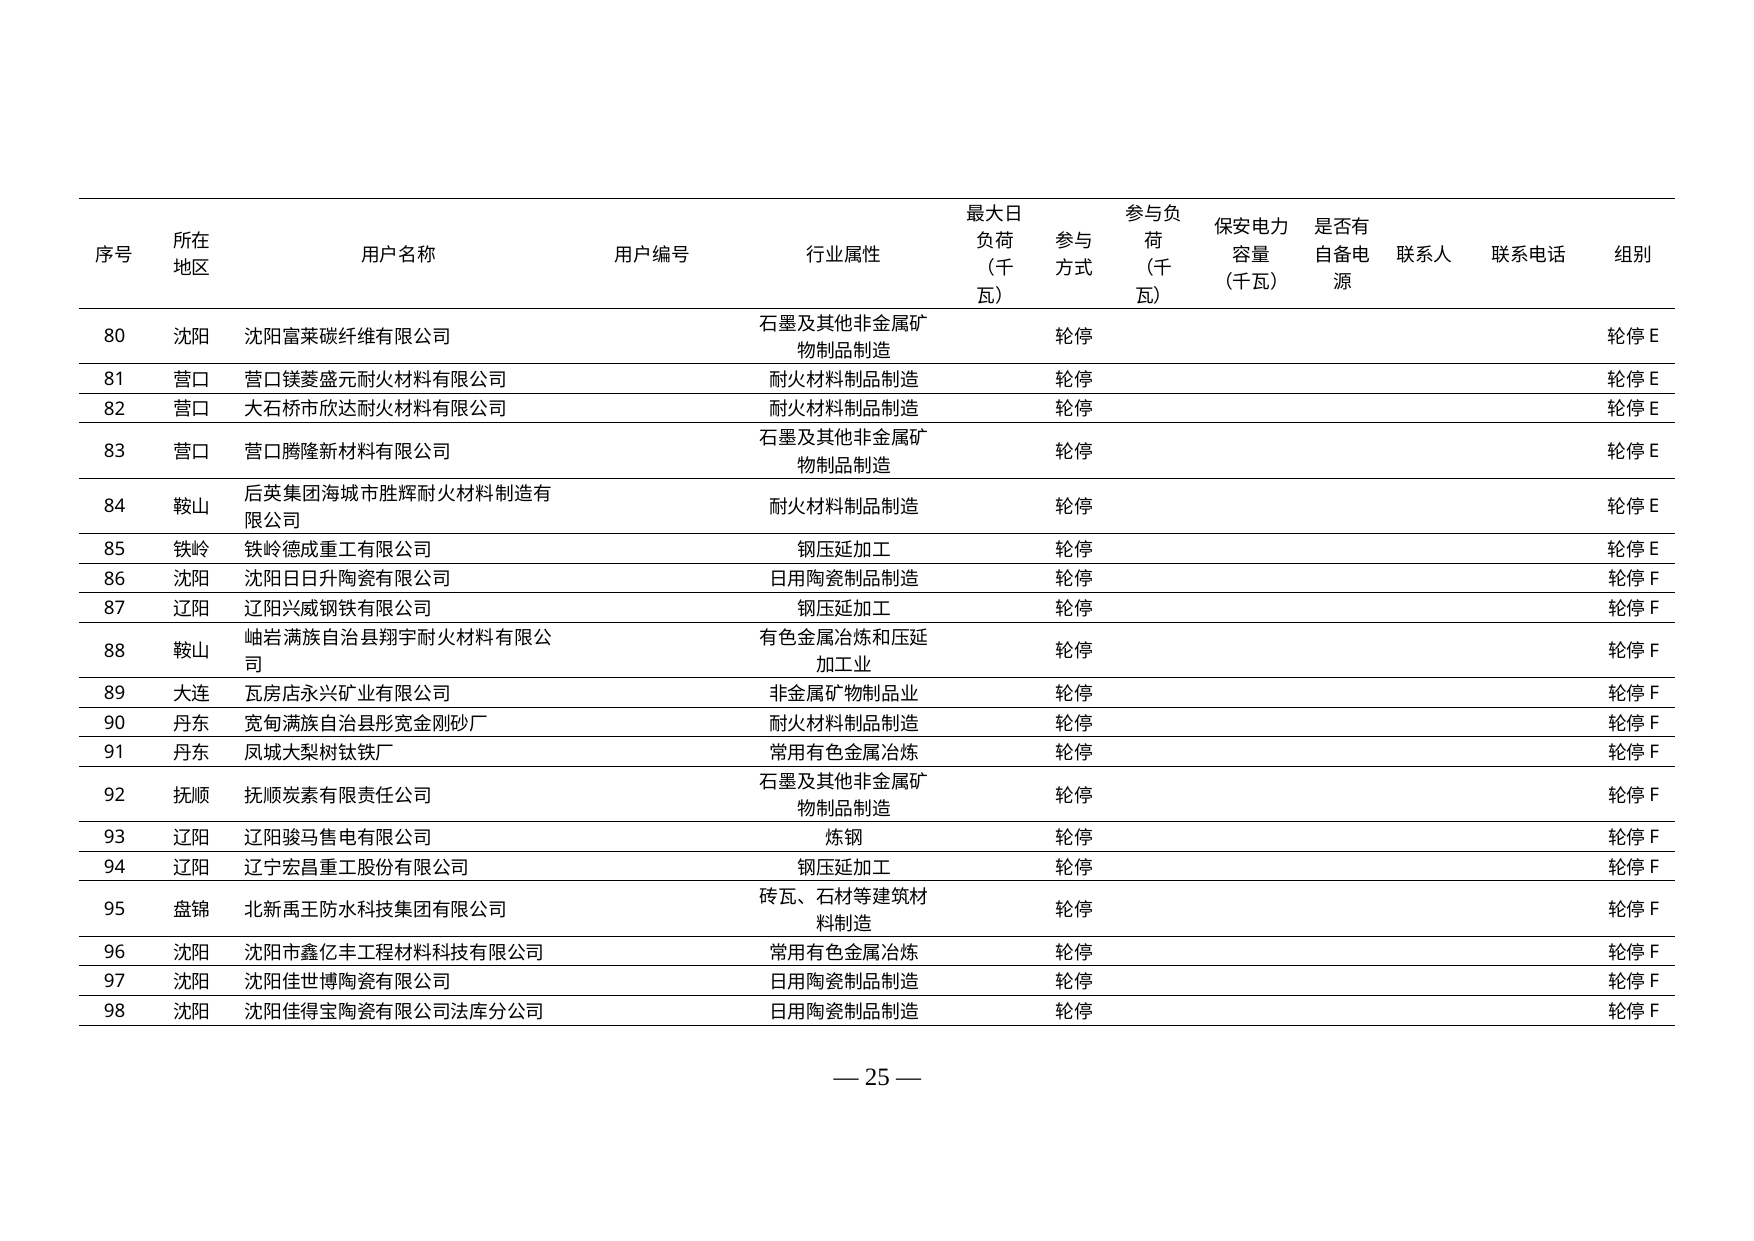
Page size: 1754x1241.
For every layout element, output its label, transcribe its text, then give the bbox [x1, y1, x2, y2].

table_cell 沈阳 [150, 996, 233, 1024]
table_cell [947, 593, 1042, 622]
table_cell [1302, 423, 1383, 477]
table_cell 大石桥市欣达耐火材料有限公司 [233, 394, 563, 422]
table_cell 钢压延加工 [741, 534, 947, 562]
table_cell [947, 479, 1042, 533]
table_cell 84 [79, 479, 150, 533]
table_cell 营口 [150, 423, 233, 477]
table_cell [1106, 593, 1201, 622]
table_cell 耐火材料制品制造 [741, 479, 947, 533]
table_cell 轮停E [1591, 479, 1675, 533]
table_cell [1302, 678, 1383, 707]
table_cell [1383, 678, 1466, 707]
table_cell 轮停 [1042, 564, 1106, 592]
table_cell 大连 [150, 678, 233, 707]
table_cell [1201, 593, 1302, 622]
table_cell 轮停F [1591, 996, 1675, 1024]
table_cell [1383, 534, 1466, 562]
table_cell 轮停E [1591, 364, 1675, 392]
table_cell [1302, 534, 1383, 562]
table_cell [1201, 881, 1302, 936]
table_cell [1302, 852, 1383, 880]
table_cell 营口 [150, 394, 233, 422]
table_header 联系电话 [1466, 199, 1591, 307]
table_cell 辽阳兴威钢铁有限公司 [233, 593, 563, 622]
table_cell 沈阳 [150, 937, 233, 965]
table_cell [1383, 708, 1466, 736]
table_cell 日用陶瓷制品制造 [741, 996, 947, 1024]
table_cell [1383, 881, 1466, 936]
table_cell [1302, 309, 1383, 363]
table_cell [1201, 423, 1302, 477]
table_cell [1302, 623, 1383, 677]
table_cell [1383, 394, 1466, 422]
table_cell 95 [79, 881, 150, 936]
table_cell [563, 423, 741, 477]
table_cell 耐火材料制品制造 [741, 708, 947, 736]
table_cell 轮停 [1042, 423, 1106, 477]
table_cell 沈阳 [150, 564, 233, 592]
table_header 组别 [1591, 199, 1675, 307]
table_header 所在 地区 [150, 199, 233, 307]
table_cell 83 [79, 423, 150, 477]
table_cell 常用有色金属冶炼 [741, 937, 947, 965]
table_cell [1466, 966, 1591, 995]
table_cell [563, 767, 741, 821]
table_cell 耐火材料制品制造 [741, 364, 947, 392]
table_cell 88 [79, 623, 150, 677]
table_cell [1466, 937, 1591, 965]
table_cell 凤城大梨树钛铁厂 [233, 737, 563, 766]
table_cell 86 [79, 564, 150, 592]
table_cell [1302, 737, 1383, 766]
table_cell 沈阳市鑫亿丰工程材料科技有限公司 [233, 937, 563, 965]
table_cell 轮停F [1591, 623, 1675, 677]
table_cell 沈阳佳世博陶瓷有限公司 [233, 966, 563, 995]
table_cell 轮停E [1591, 309, 1675, 363]
table_cell [563, 852, 741, 880]
table_cell [563, 564, 741, 592]
table_cell [1106, 767, 1201, 821]
table_cell [947, 767, 1042, 821]
table_cell [1201, 996, 1302, 1024]
table_cell [1302, 708, 1383, 736]
table_cell 宽甸满族自治县彤宽金刚砂厂 [233, 708, 563, 736]
table_cell [947, 937, 1042, 965]
table_cell 日用陶瓷制品制造 [741, 966, 947, 995]
table_cell 轮停 [1042, 593, 1106, 622]
table_cell [563, 822, 741, 851]
table_cell 90 [79, 708, 150, 736]
table_cell 轮停F [1591, 593, 1675, 622]
table_cell 93 [79, 822, 150, 851]
table_cell [947, 623, 1042, 677]
table_cell 轮停 [1042, 534, 1106, 562]
table_cell 轮停E [1591, 394, 1675, 422]
table_cell 85 [79, 534, 150, 562]
table_cell 轮停F [1591, 678, 1675, 707]
table_cell [1106, 881, 1201, 936]
table_cell [1201, 394, 1302, 422]
table_cell 81 [79, 364, 150, 392]
table_cell 轮停 [1042, 852, 1106, 880]
table_cell [1106, 852, 1201, 880]
table_cell 轮停F [1591, 737, 1675, 766]
table_cell 轮停 [1042, 737, 1106, 766]
table_cell [1106, 479, 1201, 533]
table_cell 轮停 [1042, 708, 1106, 736]
table_cell 丹东 [150, 737, 233, 766]
table_cell [947, 966, 1042, 995]
table_cell 94 [79, 852, 150, 880]
table_cell 轮停E [1591, 534, 1675, 562]
table_cell [1201, 708, 1302, 736]
table_cell [947, 394, 1042, 422]
table_cell [1302, 593, 1383, 622]
table_cell [1383, 966, 1466, 995]
table_cell 盘锦 [150, 881, 233, 936]
table_cell [1466, 534, 1591, 562]
table_cell [1106, 737, 1201, 766]
table_cell [1383, 593, 1466, 622]
table_cell 北新禹王防水科技集团有限公司 [233, 881, 563, 936]
table_cell 沈阳富莱碳纤维有限公司 [233, 309, 563, 363]
table_cell 营口 [150, 364, 233, 392]
table_cell [563, 678, 741, 707]
table_cell [1201, 564, 1302, 592]
table_cell [1302, 937, 1383, 965]
table_cell 96 [79, 937, 150, 965]
table_cell 轮停F [1591, 767, 1675, 821]
table_cell [563, 593, 741, 622]
table_cell [1383, 822, 1466, 851]
table_cell [947, 737, 1042, 766]
table_cell 轮停F [1591, 937, 1675, 965]
table_cell 抚顺 [150, 767, 233, 821]
table_cell 轮停F [1591, 852, 1675, 880]
table_cell [1201, 534, 1302, 562]
table_cell [1466, 708, 1591, 736]
table_cell [563, 966, 741, 995]
table_cell 有色金属冶炼和压延加工业 [741, 623, 947, 677]
table_cell 82 [79, 394, 150, 422]
table_cell [1201, 937, 1302, 965]
table_cell 钢压延加工 [741, 593, 947, 622]
table_cell [1302, 364, 1383, 392]
table_cell [1383, 737, 1466, 766]
table_cell 辽阳 [150, 822, 233, 851]
table_cell [1201, 737, 1302, 766]
table_cell 轮停 [1042, 678, 1106, 707]
table_cell [1383, 309, 1466, 363]
table_cell [1466, 364, 1591, 392]
table_cell [1201, 623, 1302, 677]
table_cell [1466, 881, 1591, 936]
table_cell 轮停 [1042, 822, 1106, 851]
table_cell [563, 309, 741, 363]
table_cell 92 [79, 767, 150, 821]
table_cell [1106, 937, 1201, 965]
table_header 是否有自备电源 [1302, 199, 1383, 307]
table_cell [1106, 966, 1201, 995]
table_cell [1302, 822, 1383, 851]
table_cell [1106, 394, 1201, 422]
table_cell 91 [79, 737, 150, 766]
table_cell [1302, 479, 1383, 533]
table_cell [1106, 534, 1201, 562]
table_cell 轮停F [1591, 708, 1675, 736]
table_cell [1201, 479, 1302, 533]
table_cell 抚顺炭素有限责任公司 [233, 767, 563, 821]
table_cell [1466, 593, 1591, 622]
table_cell [1106, 822, 1201, 851]
table_cell 沈阳 [150, 966, 233, 995]
table_cell 石墨及其他非金属矿物制品制造 [741, 309, 947, 363]
table_cell [563, 737, 741, 766]
table_cell [563, 708, 741, 736]
table_cell 石墨及其他非金属矿物制品制造 [741, 423, 947, 477]
table_cell [947, 364, 1042, 392]
table_cell [563, 534, 741, 562]
table_cell [1383, 423, 1466, 477]
table_cell 轮停 [1042, 767, 1106, 821]
table_cell [1302, 881, 1383, 936]
table_cell [1201, 678, 1302, 707]
table_cell [563, 996, 741, 1024]
table_cell [1106, 364, 1201, 392]
table_cell 丹东 [150, 708, 233, 736]
table_cell [563, 479, 741, 533]
table_cell 营口镁菱盛元耐火材料有限公司 [233, 364, 563, 392]
table_cell 轮停F [1591, 564, 1675, 592]
table_cell [1383, 996, 1466, 1024]
table_cell [947, 852, 1042, 880]
table_cell 87 [79, 593, 150, 622]
table_cell [1302, 767, 1383, 821]
table_cell [1466, 737, 1591, 766]
table_cell [947, 996, 1042, 1024]
table_cell [1466, 852, 1591, 880]
table_cell [1466, 423, 1591, 477]
table_cell [1466, 394, 1591, 422]
table_cell 轮停 [1042, 996, 1106, 1024]
table_cell [1106, 678, 1201, 707]
table_cell [1466, 996, 1591, 1024]
table_cell [1466, 479, 1591, 533]
table_header 参与 方式 [1042, 199, 1106, 307]
table_cell 97 [79, 966, 150, 995]
table_cell 后英集团海城市胜辉耐火材料制造有限公司 [233, 479, 563, 533]
table_cell 炼钢 [741, 822, 947, 851]
table_cell 轮停 [1042, 309, 1106, 363]
table_cell [947, 708, 1042, 736]
table_cell 轮停 [1042, 881, 1106, 936]
table_cell 辽阳 [150, 852, 233, 880]
table_cell [1383, 623, 1466, 677]
table_cell 轮停F [1591, 966, 1675, 995]
table_cell 鞍山 [150, 479, 233, 533]
table_cell [1466, 623, 1591, 677]
table_cell [1383, 937, 1466, 965]
table_cell [563, 394, 741, 422]
table_cell [1106, 996, 1201, 1024]
table_cell 辽宁宏昌重工股份有限公司 [233, 852, 563, 880]
table_header 最大日负荷 （千瓦） [947, 199, 1042, 307]
table_header 行业属性 [741, 199, 947, 307]
table_cell [1383, 479, 1466, 533]
table_cell 常用有色金属冶炼 [741, 737, 947, 766]
table_cell 铁岭 [150, 534, 233, 562]
table_cell 耐火材料制品制造 [741, 394, 947, 422]
table_cell [947, 309, 1042, 363]
table_cell 98 [79, 996, 150, 1024]
table_cell [1383, 564, 1466, 592]
table_cell [563, 623, 741, 677]
table_cell [1302, 394, 1383, 422]
table_cell [1302, 966, 1383, 995]
table_cell 日用陶瓷制品制造 [741, 564, 947, 592]
table_cell [947, 423, 1042, 477]
table_cell 轮停F [1591, 881, 1675, 936]
table_cell [1201, 767, 1302, 821]
table_cell [1106, 623, 1201, 677]
table_cell 轮停 [1042, 623, 1106, 677]
table_cell [1106, 564, 1201, 592]
table_cell [1383, 767, 1466, 821]
table_header 用户名称 [233, 199, 563, 307]
table_cell [947, 678, 1042, 707]
table_cell 轮停 [1042, 966, 1106, 995]
table_cell [563, 881, 741, 936]
table_cell [1106, 309, 1201, 363]
table_cell [947, 822, 1042, 851]
table_cell 轮停E [1591, 423, 1675, 477]
table_cell [1201, 966, 1302, 995]
table_cell 瓦房店永兴矿业有限公司 [233, 678, 563, 707]
table_header 序号 [79, 199, 150, 307]
table_cell 轮停 [1042, 479, 1106, 533]
table_header 参与负荷 （千瓦） [1106, 199, 1201, 307]
table_header 用户编号 [563, 199, 741, 307]
table_cell 岫岩满族自治县翔宇耐火材料有限公司 [233, 623, 563, 677]
table_cell [947, 564, 1042, 592]
table_header 保安电力容量 （千瓦） [1201, 199, 1302, 307]
table_cell 非金属矿物制品业 [741, 678, 947, 707]
table_cell [563, 364, 741, 392]
table_cell 沈阳日日升陶瓷有限公司 [233, 564, 563, 592]
table_cell [947, 534, 1042, 562]
table_cell 89 [79, 678, 150, 707]
table_cell 辽阳 [150, 593, 233, 622]
table_cell [1466, 767, 1591, 821]
table_cell [1383, 852, 1466, 880]
table_cell [1106, 708, 1201, 736]
table_cell 轮停 [1042, 394, 1106, 422]
table_cell [1302, 564, 1383, 592]
table_cell [1466, 678, 1591, 707]
table_cell 沈阳佳得宝陶瓷有限公司法库分公司 [233, 996, 563, 1024]
table_cell [1106, 423, 1201, 477]
table_cell 80 [79, 309, 150, 363]
table_cell [1466, 822, 1591, 851]
table_cell 轮停 [1042, 364, 1106, 392]
table_cell 轮停 [1042, 937, 1106, 965]
table_cell [1201, 852, 1302, 880]
table_cell 辽阳骏马售电有限公司 [233, 822, 563, 851]
table_cell [947, 881, 1042, 936]
table_cell 钢压延加工 [741, 852, 947, 880]
table_cell 鞍山 [150, 623, 233, 677]
table_cell [1201, 309, 1302, 363]
table_cell 砖瓦、石材等建筑材料制造 [741, 881, 947, 936]
table_cell 营口腾隆新材料有限公司 [233, 423, 563, 477]
table_cell 沈阳 [150, 309, 233, 363]
table_cell 石墨及其他非金属矿物制品制造 [741, 767, 947, 821]
table_cell 铁岭德成重工有限公司 [233, 534, 563, 562]
table_cell [1201, 822, 1302, 851]
table_cell [1466, 309, 1591, 363]
table_cell [563, 937, 741, 965]
table_cell [1201, 364, 1302, 392]
table_cell [1466, 564, 1591, 592]
table_cell [1383, 364, 1466, 392]
table_cell 轮停F [1591, 822, 1675, 851]
table_cell [1302, 996, 1383, 1024]
table_header 联系人 [1383, 199, 1466, 307]
